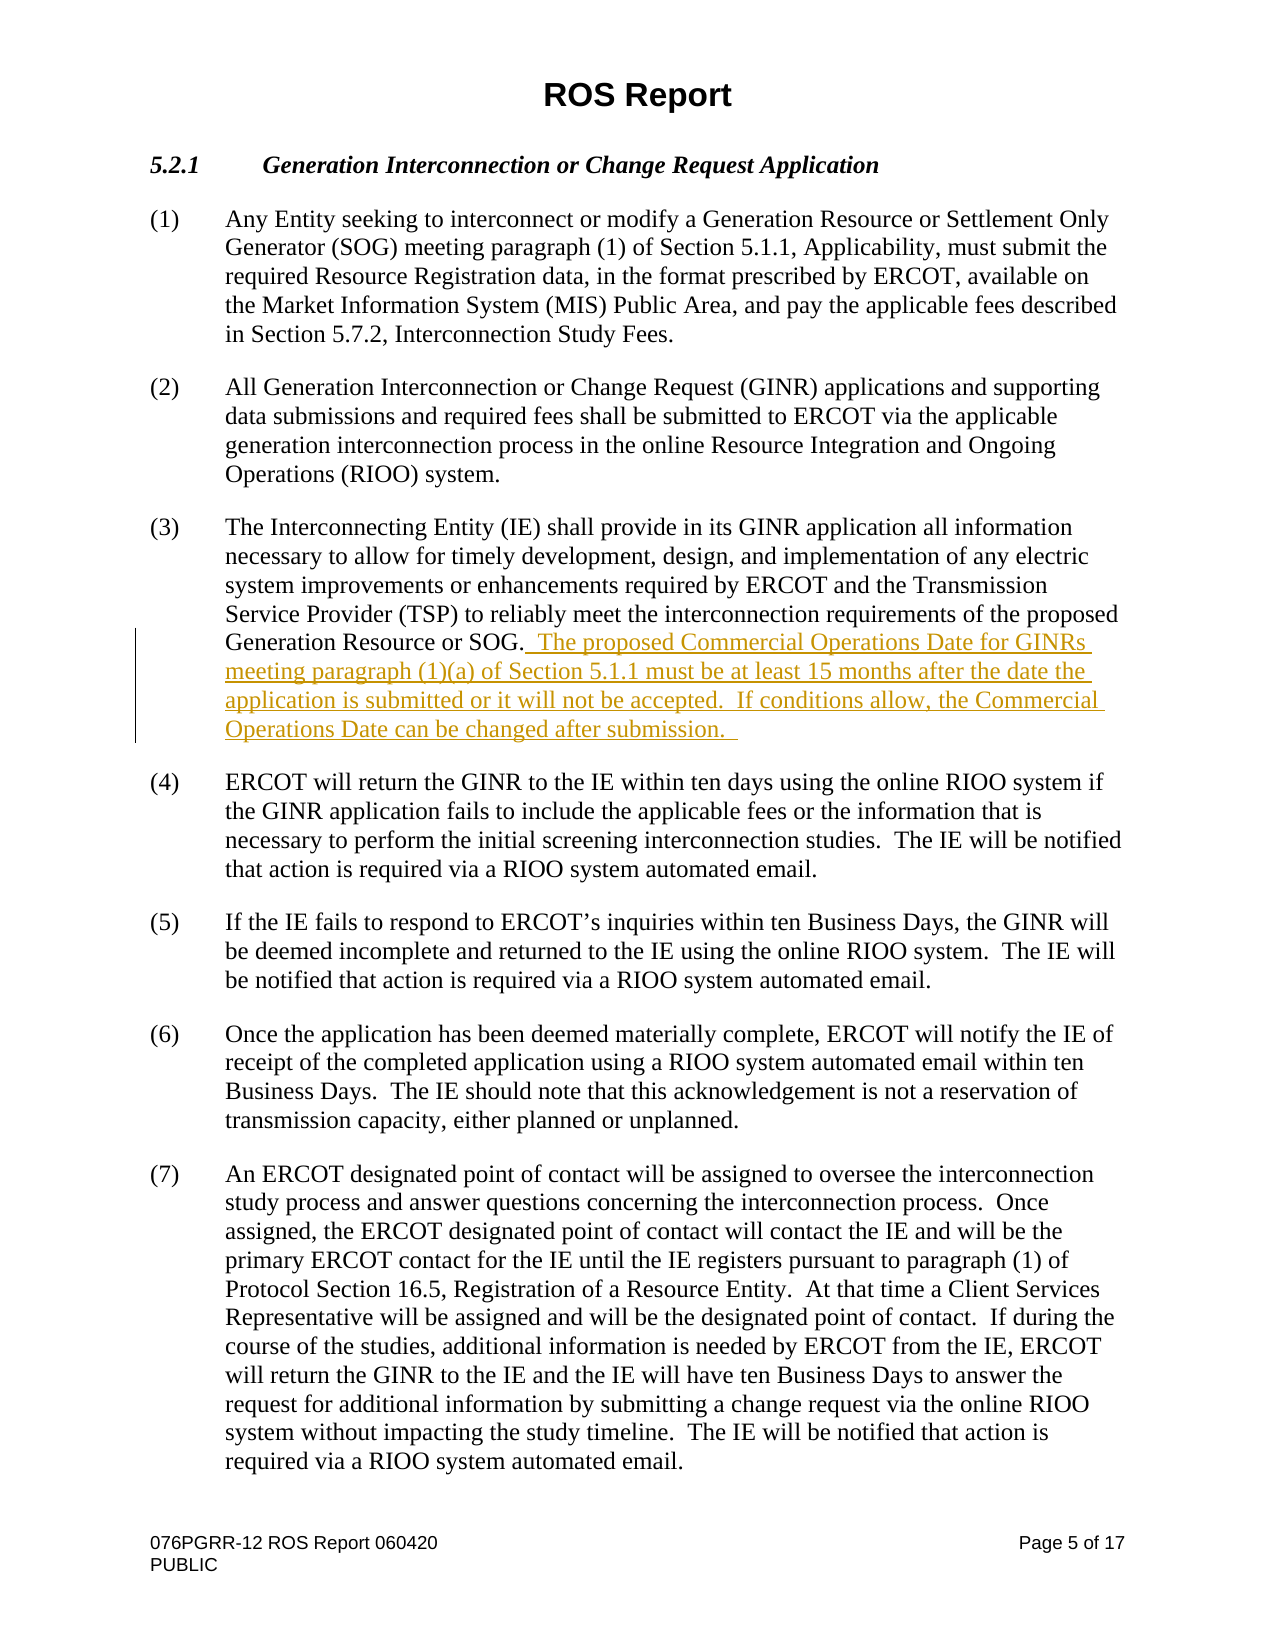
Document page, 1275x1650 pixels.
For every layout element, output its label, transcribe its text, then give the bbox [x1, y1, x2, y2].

text (4) ERCOT will return the GINR to the IE within ten days using the online RIOO system if the GINR application fails to include the applicable fees or the information that is necessary to perform the initial screening interconnection studies. The IE will be notified that action is required via a RIOO system automated email. [150, 767, 1125, 882]
text (2) All Generation Interconnection or Change Request (GINR) applications and supporting data submissions and required fees shall be submitted to ERCOT via the applicable generation interconnection process in the online Resource Integration and Ongoing Operations (RIOO) system. [150, 372, 1125, 487]
text (1) Any Entity seeking to interconnect or modify a Generation Resource or Settlement Only Generator (SOG) meeting paragraph (1) of Section 5.1.1, Applicability, must submit the required Resource Registration data, in the format prescribed by ERCOT, available on the Market Information System (MIS) Public Area, and pay the applicable fees described in Section 5.7.2, Interconnection Study Fees. [150, 204, 1125, 347]
text (3) The Interconnecting Entity (IE) shall provide in its GINR application all information necessary to allow for timely development, design, and implementation of any electric system improvements or enhancements required by ERCOT and the Transmission Service Provider (TSP) to reliably meet the interconnection requirements of the proposed Generation Resource or SOG. [150, 512, 1125, 742]
text 5.2.1 Generation Interconnection or Change Request Application [150, 150, 1125, 179]
text (5) If the IE fails to respond to ERCOT’s inquiries within ten Business Days, the GINR will be deemed incomplete and returned to the IE using the online RIOO system. The IE will be notified that action is required via a RIOO system automated email. [150, 907, 1125, 994]
text (7) An ERCOT designated point of contact will be assigned to oversee the interconnection study process and answer questions concerning the interconnection process. Once assigned, the ERCOT designated point of contact will contact the IE and will be the primary ERCOT contact for the IE until the IE registers pursuant to paragraph (1) of Protocol Section 16.5, Registration of a Resource Entity. At that time a Client Services Representative will be assigned and will be the designated point of contact. If during the course of the studies, additional information is needed by ERCOT from the IE, ERCOT will return the GINR to the IE and the IE will have ten Business Days to answer the request for additional information by submitting a change request via the online RIOO system without impacting the study timeline. The IE will be notified that action is required via a RIOO system automated email. [150, 1159, 1125, 1475]
text (6) Once the application has been deemed materially complete, ERCOT will notify the IE of receipt of the completed application using a RIOO system automated email within ten Business Days. The IE should note that this acknowledgement is not a reservation of transmission capacity, either planned or unplanned. [150, 1019, 1125, 1134]
